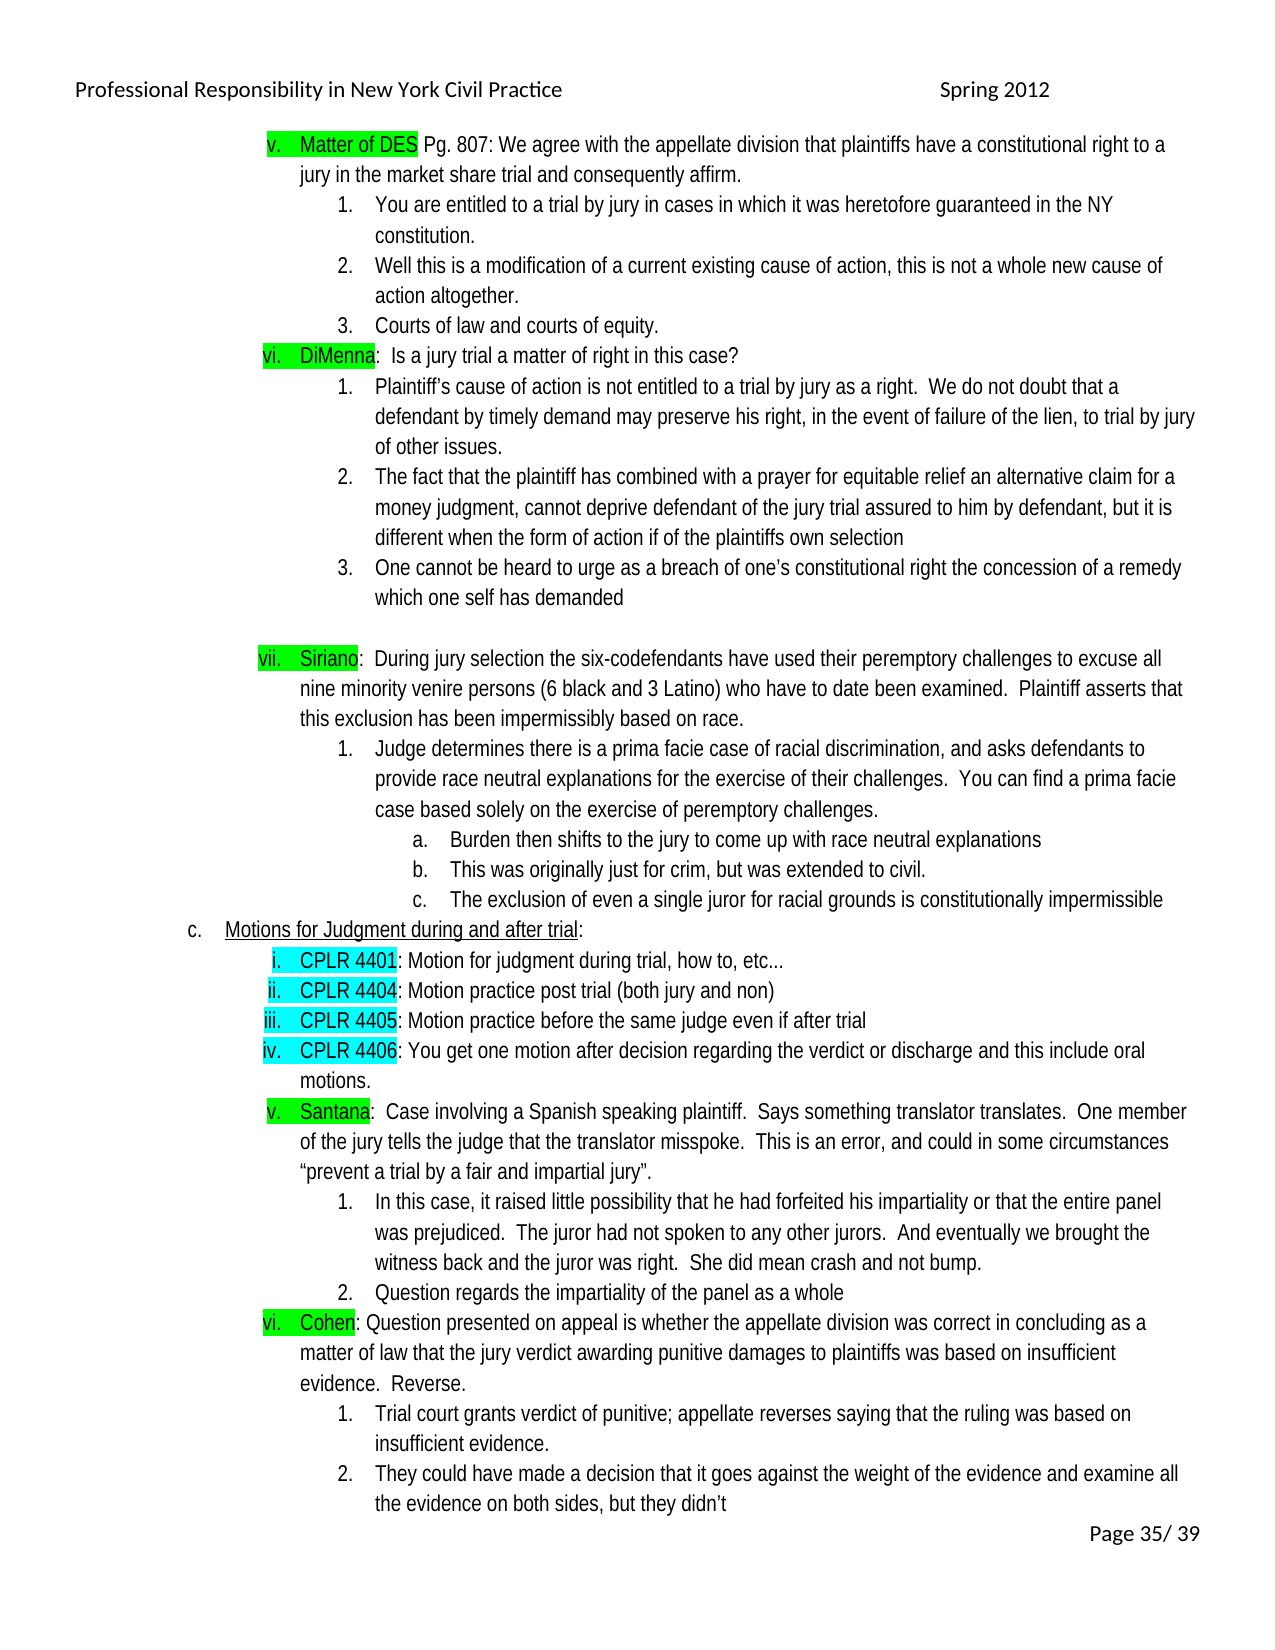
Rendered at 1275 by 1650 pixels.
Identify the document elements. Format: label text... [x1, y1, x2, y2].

list CPLR 4401: Motion for judgment during trial, how to, etc... [397, 947, 1200, 973]
list You are entitled to a trial by jury in cases in which it was heretofore guaranteed in the NY constitution. [337, 191, 1200, 248]
list CPLR 4404: Motion practice post trial (both jury and non) [397, 977, 1200, 1003]
list Judge determines there is a prima facie case of racial discrimination, and asks defendants to provide race neutral explanations for the exercise of their challenges. You can find a prima facie case based solely on the exercise of peremptory challenges. [337, 735, 1200, 822]
list Motions for Judgment during and after trial: [187, 916, 1200, 943]
list Question regards the impartiality of the panel as a whole [337, 1279, 1200, 1305]
list This was originally just for crim, but was extended to civil. [412, 856, 1200, 882]
list CPLR 4405: Motion practice before the same judge even if after trial [397, 1007, 1200, 1033]
list Trial court grants verdict of punitive; appellate reverses saying that the ruling was based on insufficient evidence. [337, 1400, 1200, 1456]
list The exclusion of even a single juror for racial grounds is constitutionally impermissible [412, 886, 1200, 913]
list Plaintiff’s cause of action is not entitled to a trial by jury as a right. We do not doubt that a defendant by timely demand may preserve his right, in the event of failure of the lien, to trial by jury of other issues. [337, 373, 1200, 459]
list Courts of law and courts of equity. [337, 312, 1200, 339]
list CPLR 4406: You get one motion after decision regarding the verdict or discharge and this include oral motions. [281, 1037, 1200, 1094]
list One cannot be heard to urge as a breach of one’s constitutional right the concession of a remedy which one self has demanded [337, 554, 1200, 611]
list In this case, it raised little possibility that he had forfeited his impartiality or that the entire panel was prejudiced. The juror had not spoken to any other jurors. And eventually we brought the witness back and the juror was right. She did mean crash and not bump. [337, 1188, 1200, 1275]
list Well this is a modification of a current existing cause of action, this is not a whole new cause of action altogether. [337, 252, 1200, 308]
list The fact that the plaintiff has combined with a prayer for equitable relief an alternative claim for a money judgment, cannot deprive defendant of the jury trial assured to him by defendant, but it is different when the form of action if of the plaintiffs own selection [337, 463, 1200, 550]
list Siriano: During jury selection the six-codefendants have used their peremptory challenges to excuse all nine minority venire persons (6 black and 3 Latino) who have to date been examined. Plaintiff asserts that this exclusion has been impermissibly based on race. [281, 644, 1200, 731]
list Cohen: Question presented on appeal is whether the appellate division was correct in concluding as a matter of law that the jury verdict awarding punitive damages to plaintiffs was based on insufficient evidence. Reverse. [281, 1309, 1200, 1396]
list They could have made a decision that it goes against the weight of the evidence and examine all the evidence on both sides, but they didn’t [337, 1460, 1200, 1517]
list DiMenna: Is a jury trial a matter of right in this case? [281, 342, 1200, 369]
list Matter of DES Pg. 807: We agree with the appellate division that plaintiffs have a constitutional right to a jury in the market share trial and consequently affirm. [281, 131, 1200, 188]
list Burden then shifts to the jury to come up with race neutral explanations [412, 826, 1200, 852]
list Santana: Case involving a Spanish speaking plaintiff. Says something translator translates. One member of the jury tells the judge that the translator misspoke. This is an error, and could in some circumstances “prevent a trial by a fair and impartial jury”. [281, 1098, 1200, 1184]
